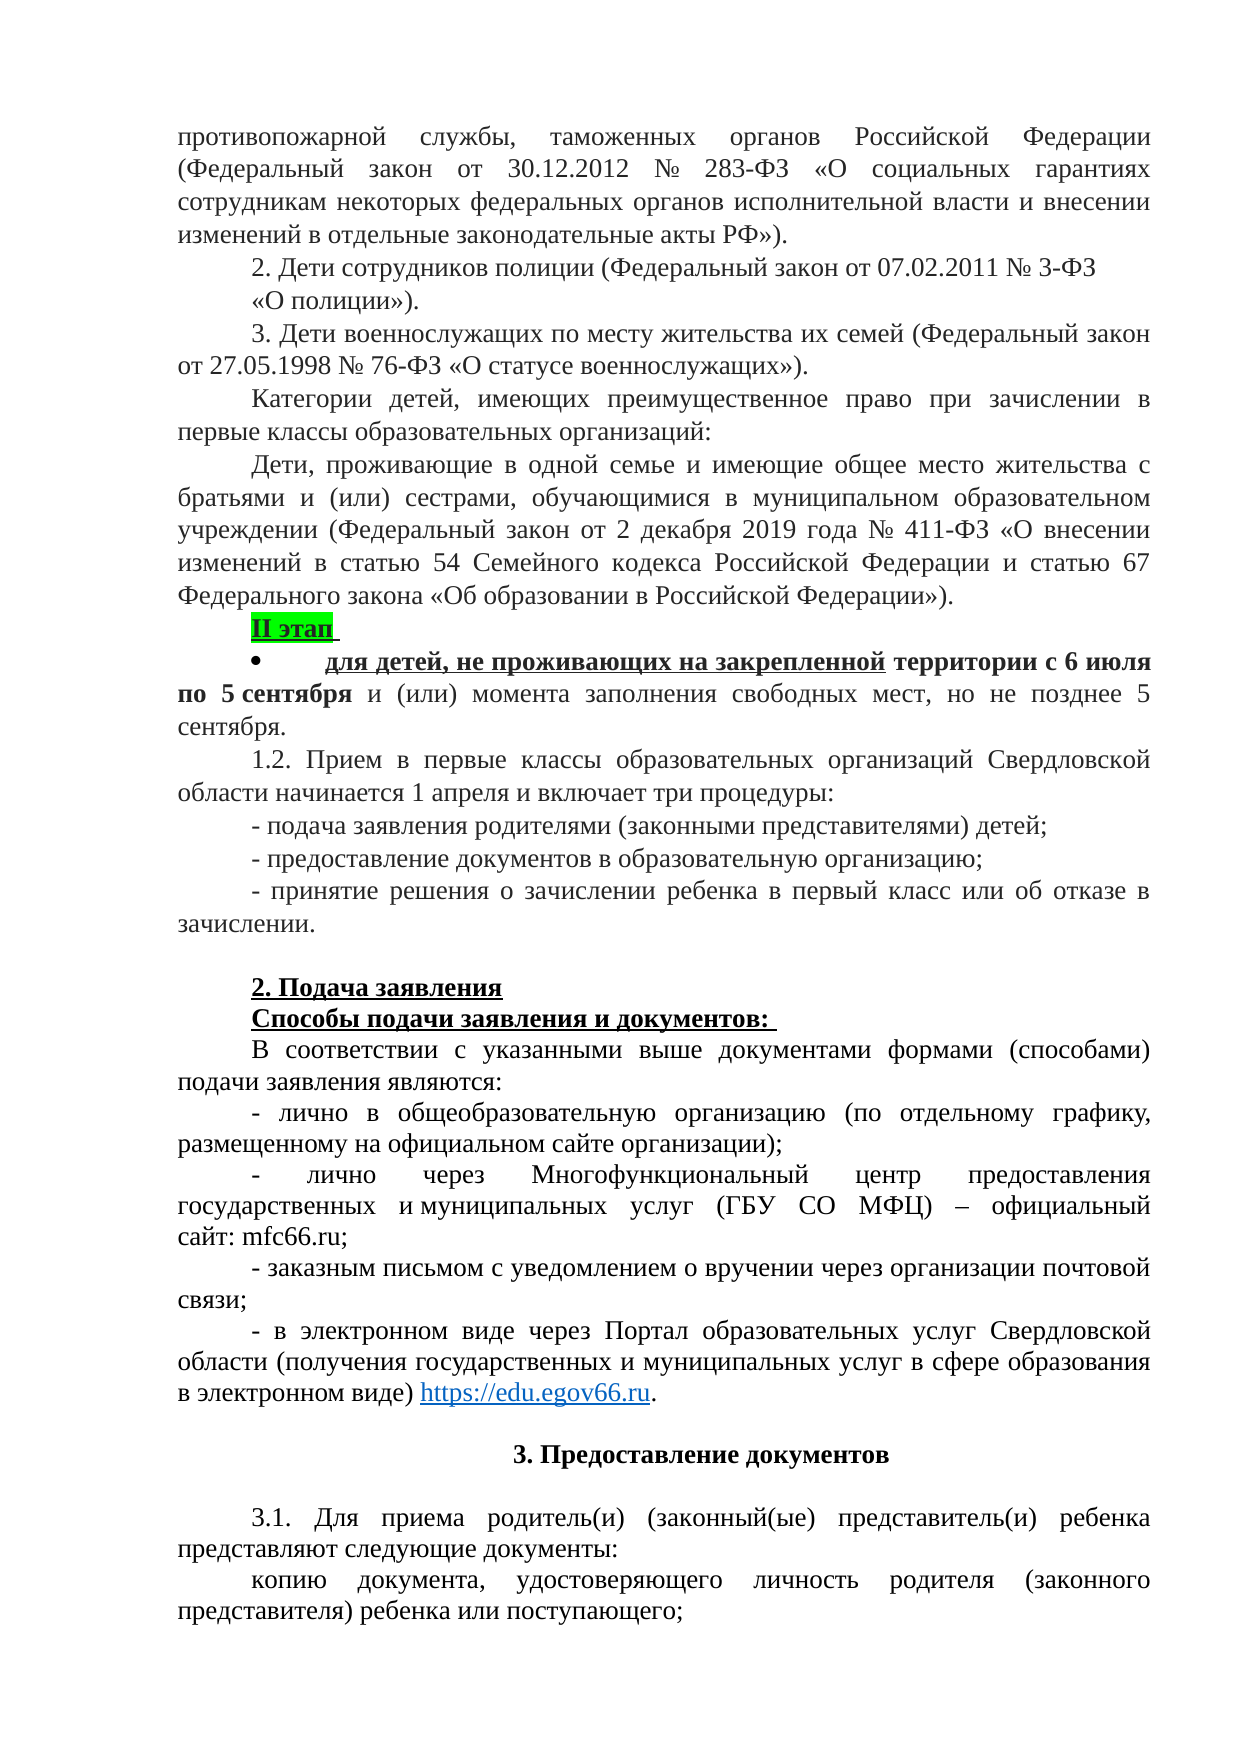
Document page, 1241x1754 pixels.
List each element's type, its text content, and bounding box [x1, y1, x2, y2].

text - лично через Многофункциональный центр предоставления государственных и муниципальных услуг (ГБУ СО МФЦ) – официальный сайт: mfc66.ru; [177, 1158, 1152, 1252]
text Способы подачи заявления и документов: [177, 1002, 1152, 1033]
text В соответствии с указанными выше документами формами (способами) подачи заявления являются: [177, 1033, 1152, 1096]
text Категории детей, имеющих преимущественное право при зачислении в первые классы образовательных организаций: [177, 381, 1152, 446]
text II этап [251, 610, 1152, 643]
text «О полиции»). [177, 282, 1152, 315]
text 3. Дети военнослужащих по месту жительства их семей (Федеральный закон от 27.05.1998 № 76-ФЗ «О статусе военнослужащих»). [177, 315, 1152, 381]
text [177, 118, 1152, 249]
text - подача заявления родителями (законными представителями) детей; [177, 807, 1152, 840]
text 3. Предоставление документов [177, 1438, 1152, 1469]
text 3.1. Для приема родитель(и) (законный(ые) представитель(и) ребенка представляют следующие документы: [177, 1501, 1152, 1563]
text 1.2. Прием в первые классы образовательных организаций Свердловской области начинается 1 апреля и включает три процедуры: [177, 742, 1152, 807]
text копию документа, удостоверяющего личность родителя (законного представителя) ребенка или поступающего; [177, 1563, 1152, 1625]
list для детей, не проживающих на закрепленной территории с 6 июля по 5 сентября и (или) момента заполнения свободных мест, но не позднее 5 сентября. [177, 643, 1152, 742]
text 2. Подача заявления [177, 971, 1152, 1002]
text Дети, проживающие в одной семье и имеющие общее место жительства с братьями и (или) сестрами, обучающимися в муниципальном образовательном учреждении (Федеральный закон от 2 декабря 2019 года № 411-ФЗ «О внесении изменений в статью 54 Семейного кодекса Российской Федерации и статью 67 Федерального закона «Об образовании в Российской Федерации»). [177, 446, 1152, 610]
text 2. Дети сотрудников полиции (Федеральный закон от 07.02.2011 № 3-ФЗ [177, 249, 1152, 282]
text - принятие решения о зачислении ребенка в первый класс или об отказе в зачислении. [177, 873, 1152, 938]
text - заказным письмом с уведомлением о вручении через организации почтовой связи; [177, 1252, 1152, 1314]
text - в электронном виде через Портал образовательных услуг Свердловской области (получения государственных и муниципальных услуг в сфере образования в электронном виде) https://edu.egov66.ru. [177, 1314, 1152, 1407]
text - лично в общеобразовательную организацию (по отдельному графику, размещенному на официальном сайте организации); [177, 1096, 1152, 1158]
text - предоставление документов в образовательную организацию; [177, 840, 1152, 873]
